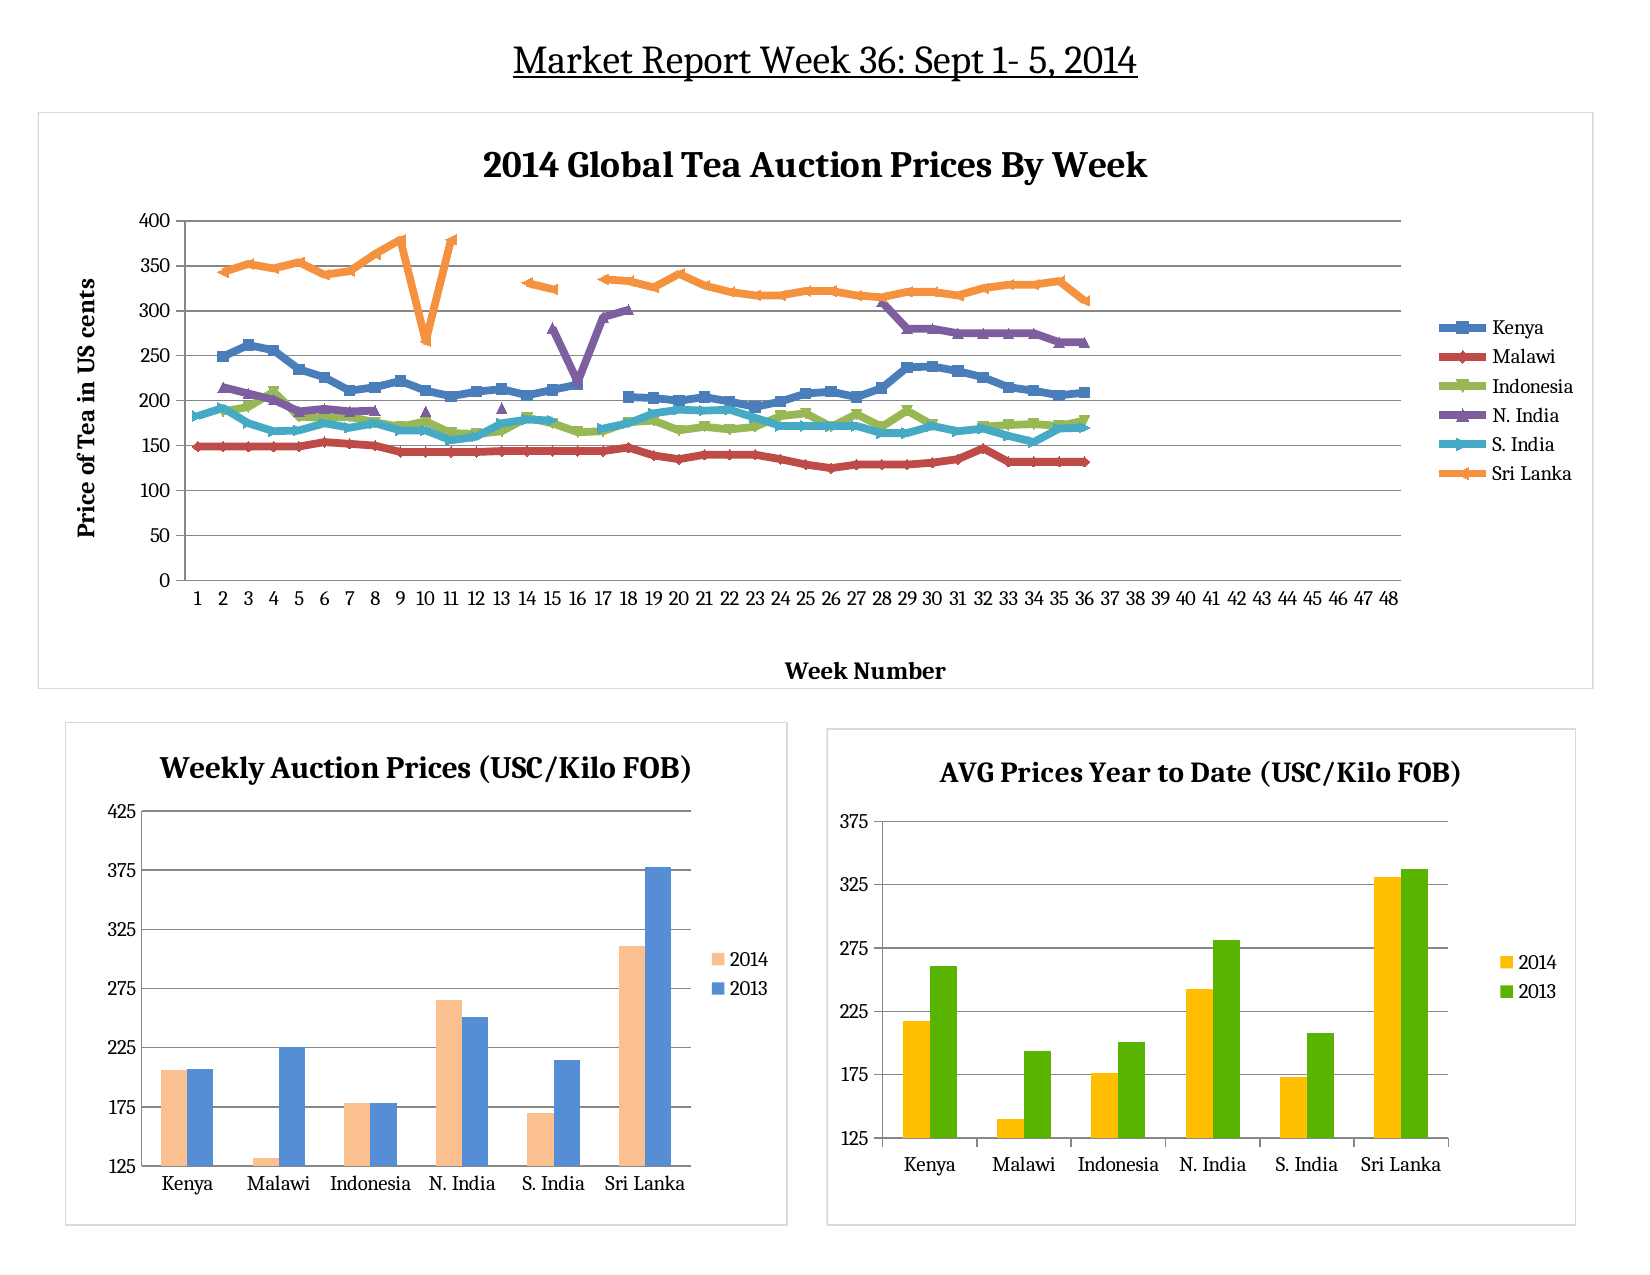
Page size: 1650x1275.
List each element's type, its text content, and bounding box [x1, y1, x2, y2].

text Market Report Week 36: Sept 1- 5, 2014 [37, 37, 1612, 83]
